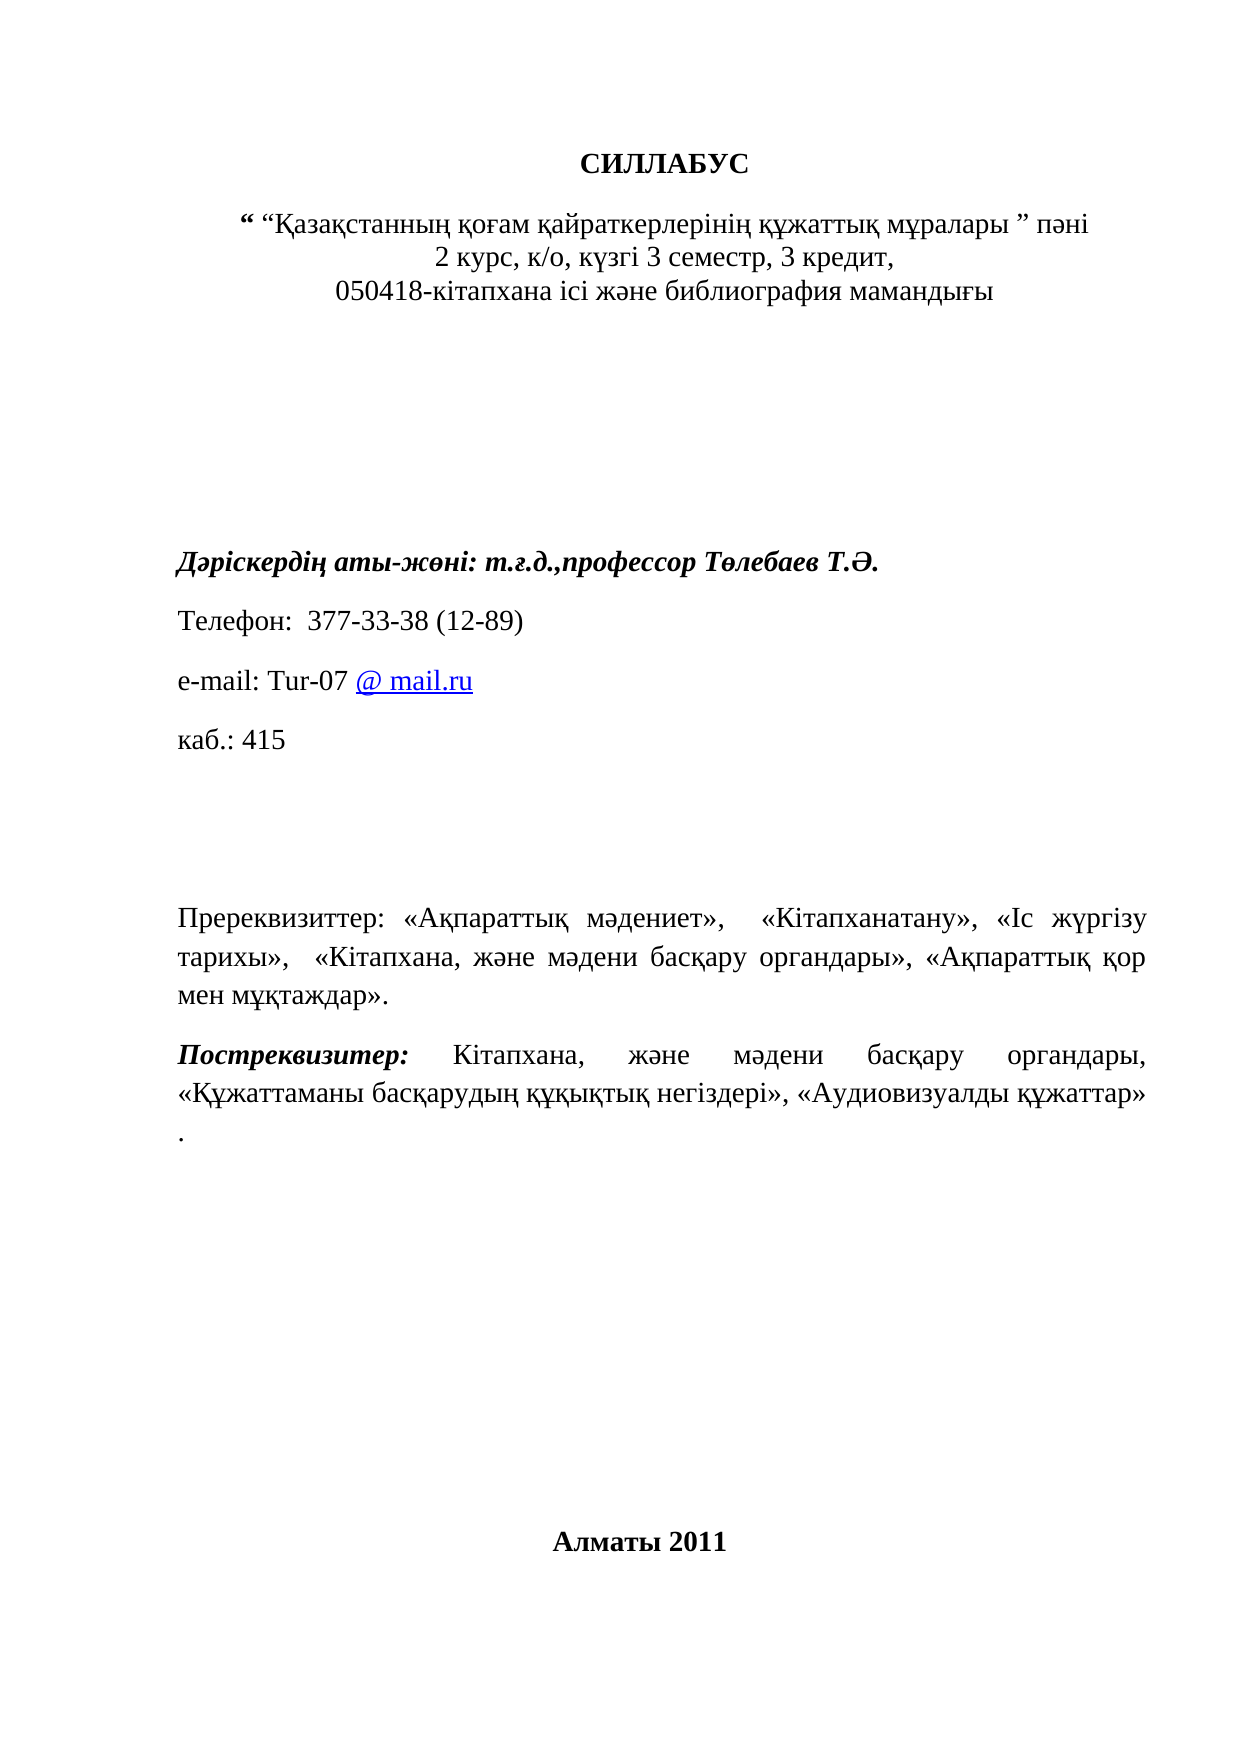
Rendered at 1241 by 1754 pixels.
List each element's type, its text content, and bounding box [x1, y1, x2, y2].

text 050418-кітапхана ісі жəне библиография мамандығы [177, 273, 1152, 307]
text e-mail: Tur-07 @ mail.ru [177, 663, 1152, 696]
text СИЛЛАБУС [177, 147, 1152, 180]
text Алматы 2011 [177, 1524, 1102, 1557]
text Дәріскердің аты-жөні: т.ғ.д.,профессор Төлебаев Т.Ә. [177, 544, 1152, 578]
text Телефон: 377-33-38 (12-89) [177, 603, 1152, 637]
text “ “Қазақстанның қоғам қайраткерлерінің құжаттық мұралары ” пəні [177, 206, 1152, 239]
text каб.: 415 [177, 722, 1152, 756]
text 2 курс, к/о, күзгі 3 семестр, 3 кредит, [177, 239, 1152, 273]
text Пререквизиттер: «Ақпараттық мәдениет», «Кітапханатану», «Іс жүргізу тарихы», «Кітапхана, және мәдени басқару органдары», «Ақпараттық қор мен мұқтаждар». [177, 900, 1147, 1011]
text Постреквизитер: Кітапхана, және мәдени басқару органдары, «Құжаттаманы басқарудың құқықтық негіздері», «Аудиовизуалды құжаттар» . [177, 1037, 1147, 1147]
